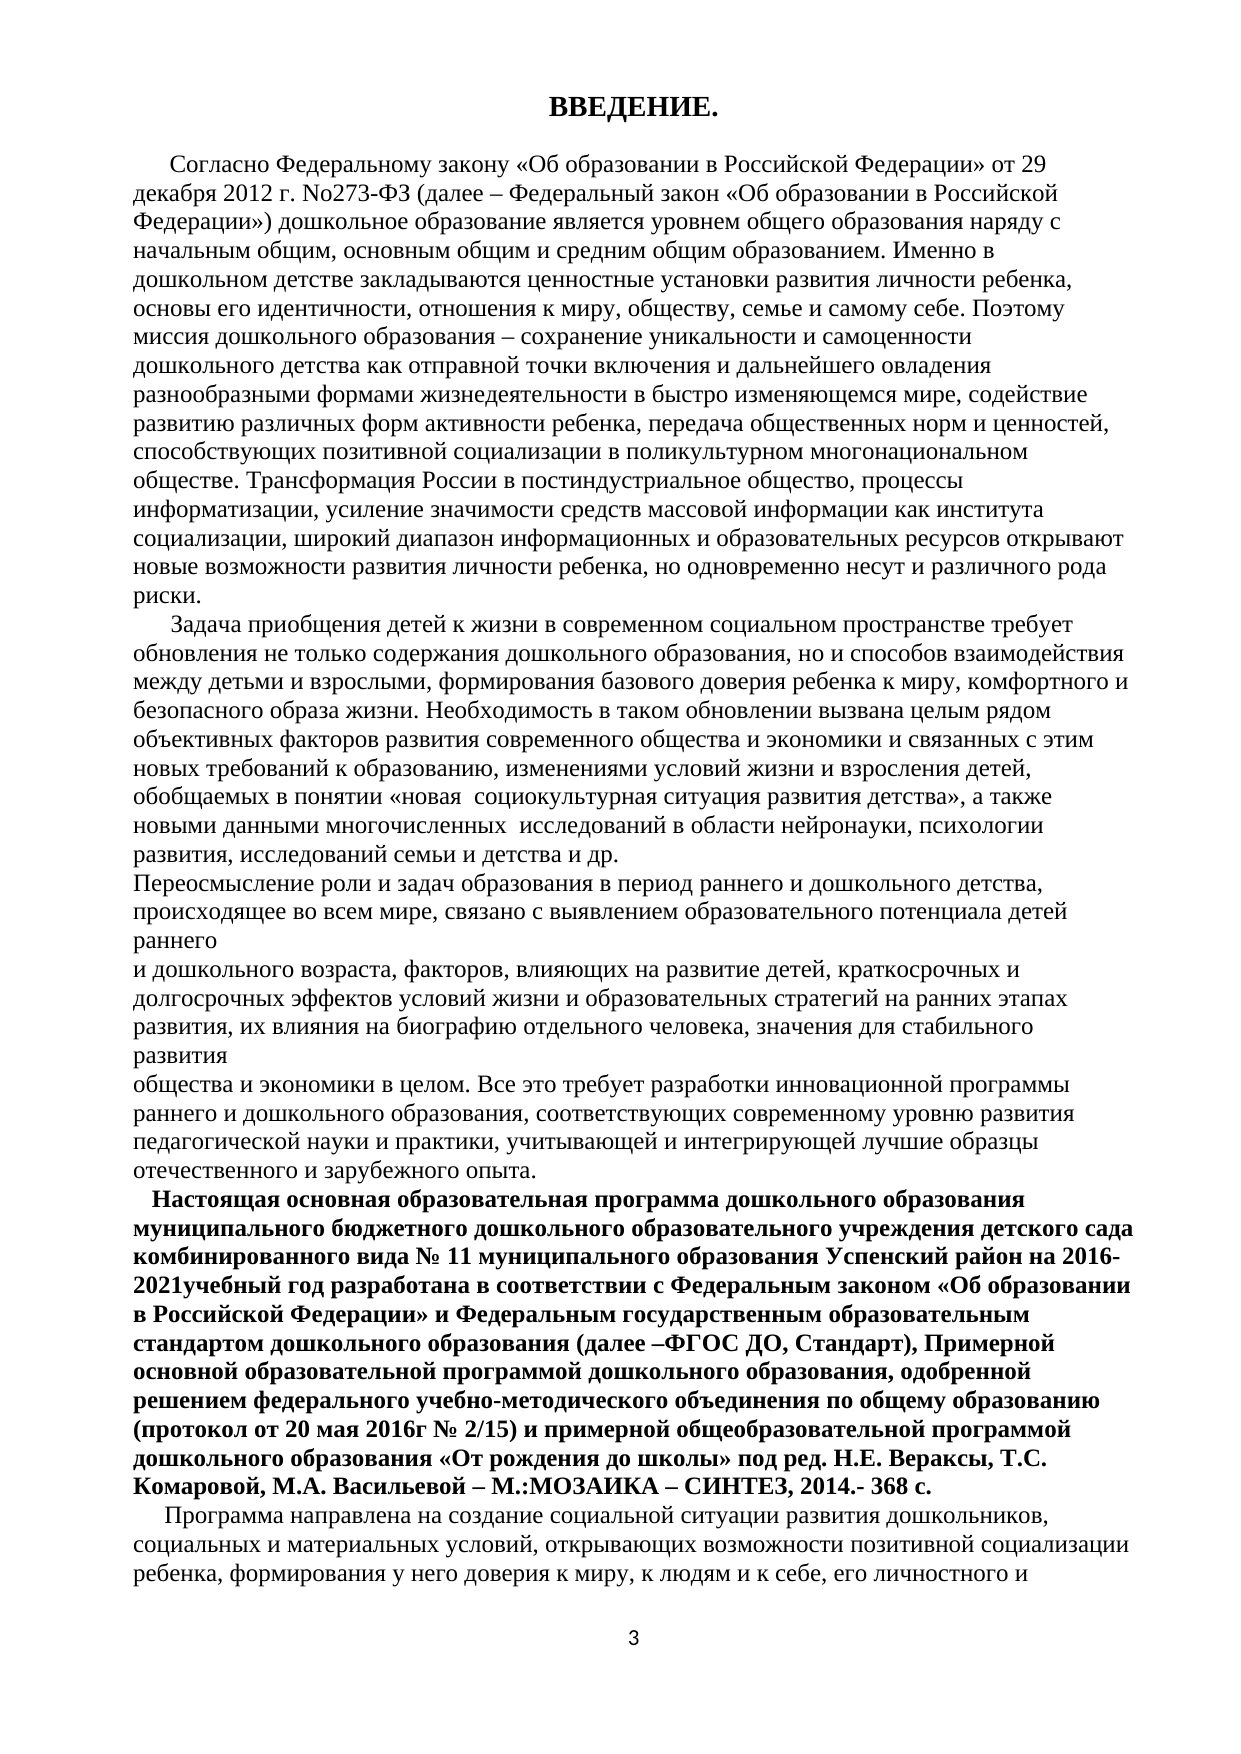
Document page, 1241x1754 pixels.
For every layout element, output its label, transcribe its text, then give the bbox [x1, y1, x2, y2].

text Настоящая основная образовательная программа дошкольного образования муниципального бюджетного дошкольного образовательного учреждения детского сада комбинированного вида № 11 муниципального образования Успенский район на 2016-2021учебный год разработана в соответствии с Федеральным законом «Об образовании в Российской Федерации» и Федеральным государственным образовательным стандартом дошкольного образования (далее –ФГОС ДО, Стандарт), Примерной основной образовательной программой дошкольного образования, одобренной решением федерального учебно-методического объединения по общему образованию (протокол от 20 мая 2016г № 2/15) и примерной общеобразовательной программой дошкольного образования «От рождения до школы» под ред. Н.Е. Вераксы, Т.С. Комаровой, М.А. Васильевой – М.:МОЗАИКА – СИНТЕЗ, 2014.- 368 с. [133, 1184, 1134, 1500]
text ВВЕДЕНИЕ. [133, 89, 1134, 123]
text дошкольного детства как отправной точки включения и дальнейшего овладения разнообразными формами жизнедеятельности в быстро изменяющемся мире, содействие развитию различных форм активности ребенка, передача общественных норм и ценностей, способствующих позитивной социализации в поликультурном многонациональном обществе. Трансформация России в постиндустриальное общество, процессы информатизации, усиление значимости средств массовой информации как института социализации, широкий диапазон информационных и образовательных ресурсов открывают новые возможности развития личности ребенка, но одновременно несут и различного рода риски. [133, 350, 1134, 609]
text Задача приобщения детей к жизни в современном социальном пространстве требует обновления не только содержания дошкольного образования, но и способов взаимодействия между детьми и взрослыми, формирования базового доверия ребенка к миру, комфортного и безопасного образа жизни. Необходимость в таком обновлении вызвана целым рядом объективных факторов развития современного общества и экономики и связанных с этим новых требований к образованию, изменениями условий жизни и взросления детей, обобщаемых в понятии «новая социокультурная ситуация развития детства», а также новыми данными многочисленных исследований в области нейронауки, психологии развития, исследований семьи и детства и др. [133, 609, 1134, 868]
text Согласно Федеральному закону «Об образовании в Российской Федерации» от 29 декабря 2012 г. No273-ФЗ (далее – Федеральный закон «Об образовании в Российской Федерации») дошкольное образование является уровнем общего образования наряду с начальным общим, основным общим и средним общим образованием. Именно в дошкольном детстве закладываются ценностные установки развития личности ребенка, основы его идентичности, отношения к миру, обществу, семье и самому себе. Поэтому миссия дошкольного образования – сохранение уникальности и самоценности [133, 149, 1134, 350]
text и дошкольного возраста, факторов, влияющих на развитие детей, краткосрочных и долгосрочных эффектов условий жизни и образовательных стратегий на ранних этапах развития, их влияния на биографию отдельного человека, значения для стабильного развития [133, 954, 1134, 1069]
text Программа направлена на создание социальной ситуации развития дошкольников, социальных и материальных условий, открывающих возможности позитивной социализации ребенка, формирования у него доверия к миру, к людям и к себе, его личностного и [133, 1500, 1134, 1586]
text Переосмысление роли и задач образования в период раннего и дошкольного детства, происходящее во всем мире, связано с выявлением образовательного потенциала детей раннего [133, 868, 1134, 954]
text общества и экономики в целом. Все это требует разработки инновационной программы раннего и дошкольного образования, соответствующих современному уровню развития педагогической науки и практики, учитывающей и интегрирующей лучшие образцы отечественного и зарубежного опыта. [133, 1069, 1134, 1184]
